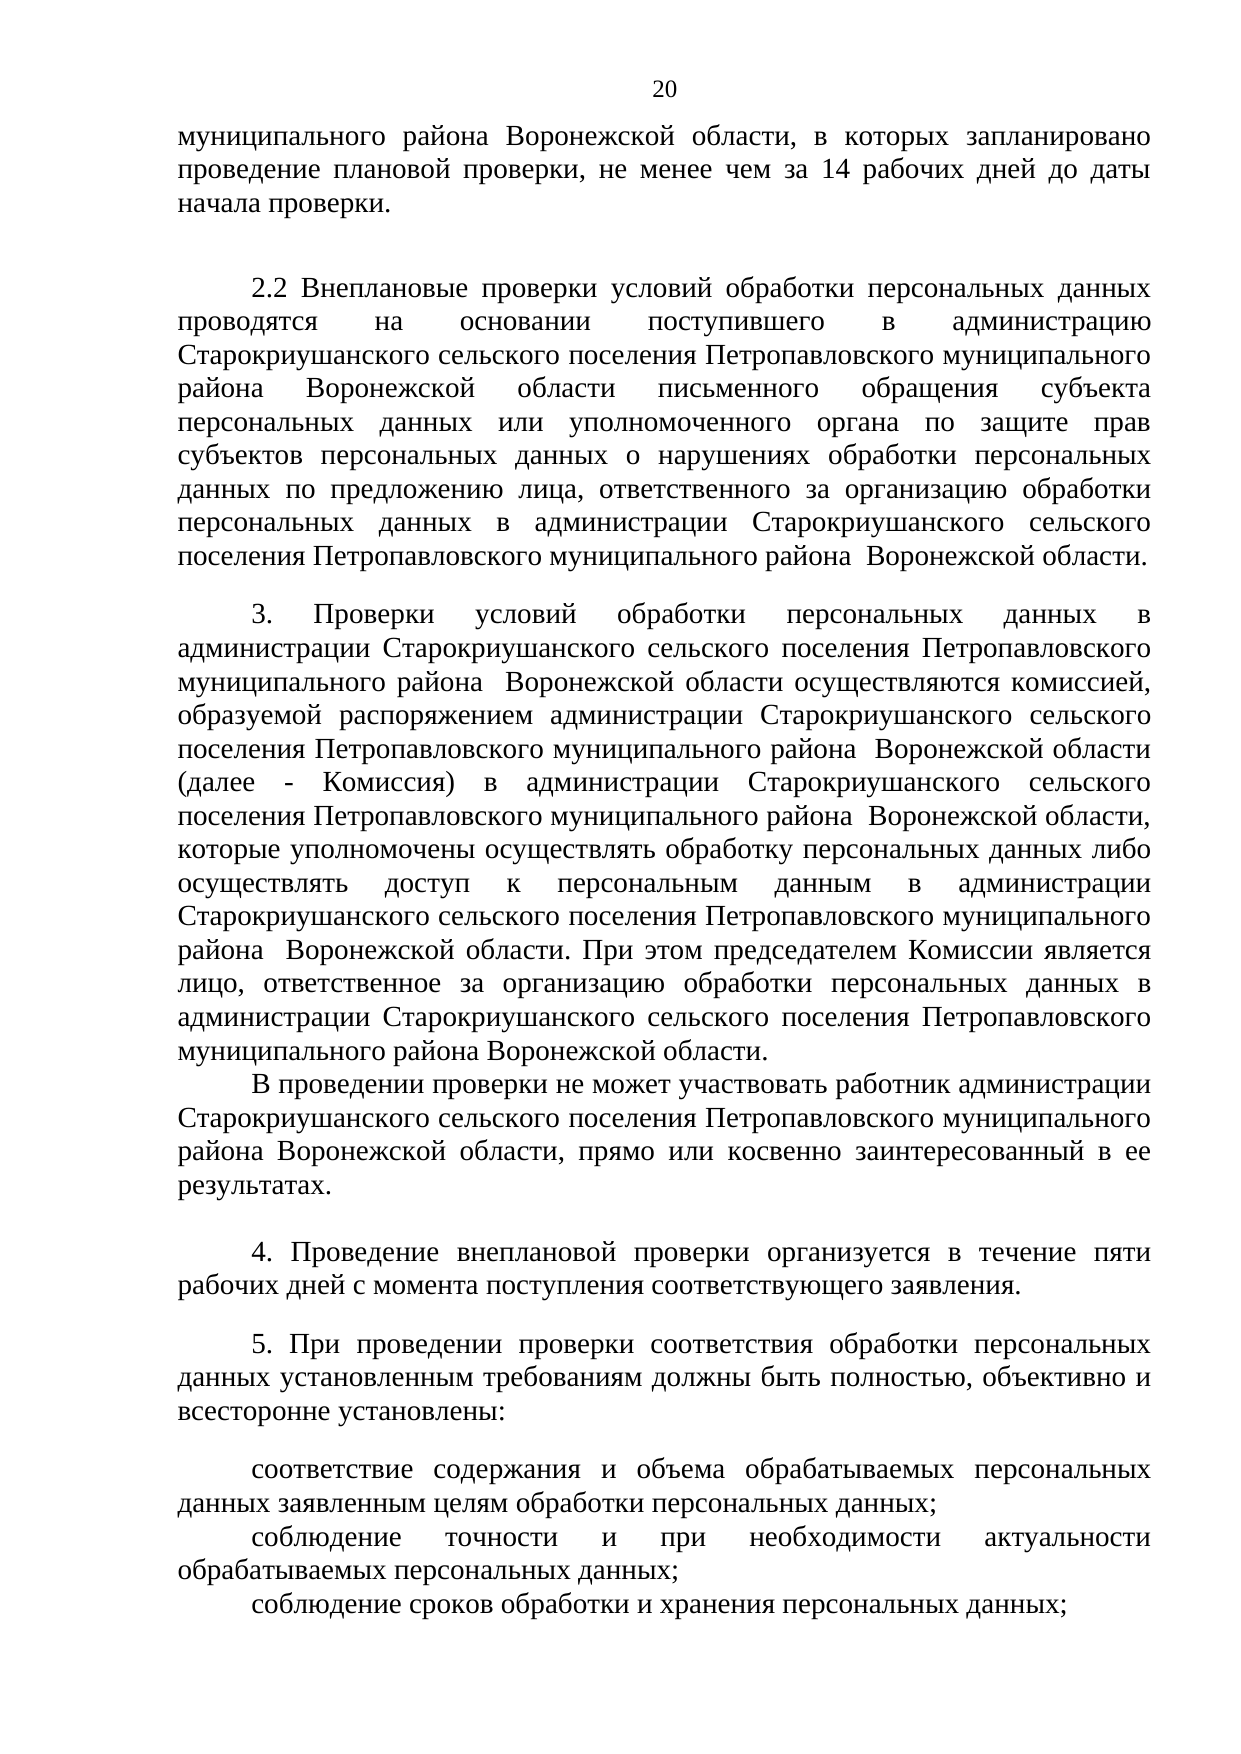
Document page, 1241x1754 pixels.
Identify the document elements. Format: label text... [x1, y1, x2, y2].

text 3. Проверки условий обработки персональных данных в администрации Старокриушанского сельского поселения Петропавловского муниципального района Воронежской области осуществляются комиссией, образуемой распоряжением администрации Старокриушанского сельского поселения Петропавловского муниципального района Воронежской области (далее - Комиссия) в администрации Старокриушанского сельского поселения Петропавловского муниципального района Воронежской области, которые уполномочены осуществлять обработку персональных данных либо осуществлять доступ к персональным данным в администрации Старокриушанского сельского поселения Петропавловского муниципального района Воронежской области. При этом председателем Комиссии является лицо, ответственное за организацию обработки персональных данных в администрации Старокриушанского сельского поселения Петропавловского муниципального района Воронежской области. [177, 597, 1152, 1066]
text соблюдение сроков обработки и хранения персональных данных; [177, 1586, 1152, 1619]
text соответствие содержания и объема обрабатываемых персональных данных заявленным целям обработки персональных данных; [177, 1452, 1152, 1519]
text В проведении проверки не может участвовать работник администрации Старокриушанского сельского поселения Петропавловского муниципального района Воронежской области, прямо или косвенно заинтересованный в ее результатах. [177, 1066, 1152, 1200]
text 5. При проведении проверки соответствия обработки персональных данных установленным требованиям должны быть полностью, объективно и всесторонне установлены: [177, 1326, 1152, 1427]
text 4. Проведение внеплановой проверки организуется в течение пяти рабочих дней с момента поступления соответствующего заявления. [177, 1234, 1152, 1301]
text соблюдение точности и при необходимости актуальности обрабатываемых персональных данных; [177, 1519, 1152, 1586]
text 2.2 Внеплановые проверки условий обработки персональных данных проводятся на основании поступившего в администрацию Старокриушанского сельского поселения Петропавловского муниципального района Воронежской области письменного обращения субъекта персональных данных или уполномоченного органа по защите прав субъектов персональных данных о нарушениях обработки персональных данных по предложению лица, ответственного за организацию обработки персональных данных в администрации Старокриушанского сельского поселения Петропавловского муниципального района Воронежской области. [177, 270, 1152, 572]
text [177, 118, 1152, 219]
